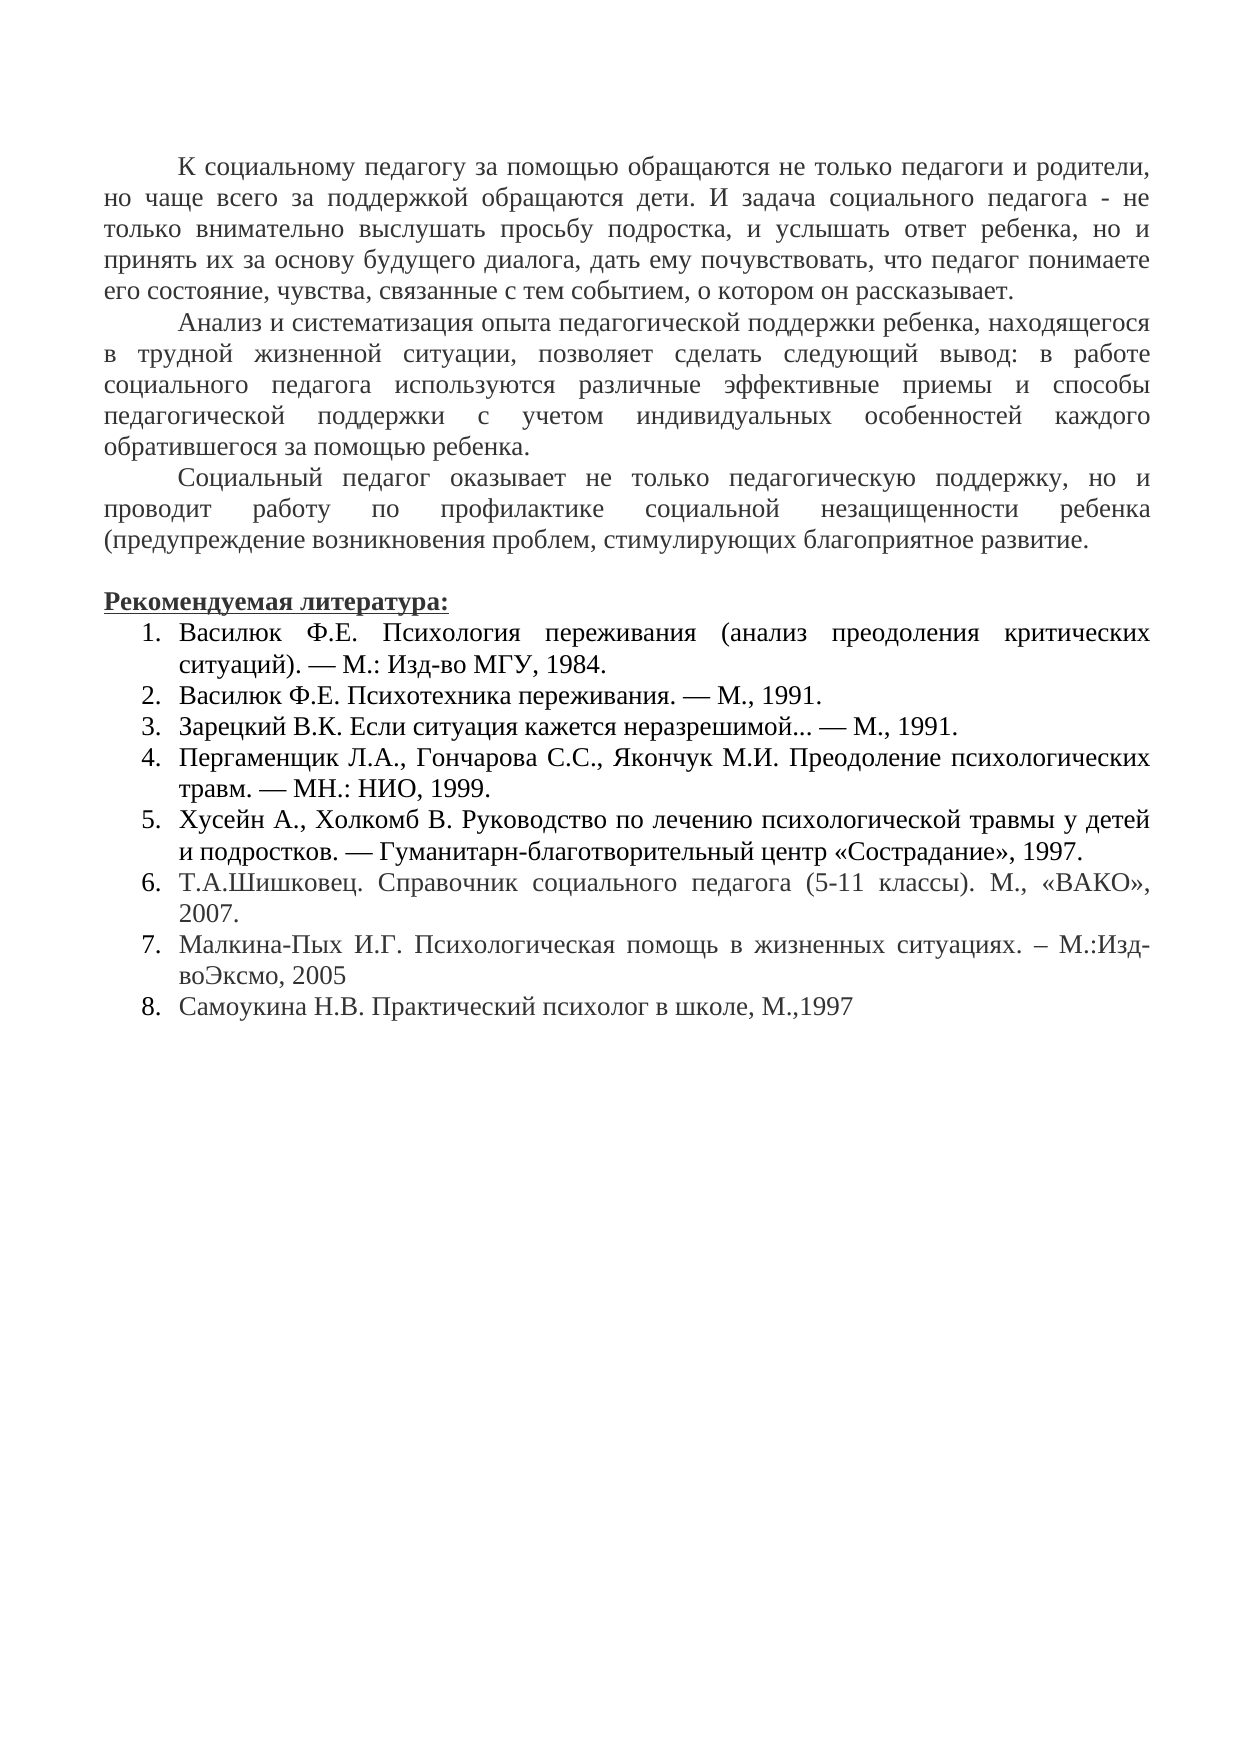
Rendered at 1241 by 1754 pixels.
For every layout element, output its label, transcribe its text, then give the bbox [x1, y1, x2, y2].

text Анализ и систематизация опыта педагогической поддержки ребенка, находящегося в трудной жизненной ситуации, позволяет сделать следующий вывод: в работе социального педагога используются различные эффективные приемы и способы педагогической поддержки с учетом индивидуальных особенностей каждого обратившегося за помощью ребенка. [103, 306, 1152, 461]
list Пергаменщик Л.А., Гончарова С.С., Якончук М.И. Преодоление психологических травм. — МН.: НИО, 1999. [141, 741, 1152, 803]
list Малкина-Пых И.Г. Психологическая помощь в жизненных ситуациях. – М.:Изд-воЭксмо, 2005 [141, 928, 1152, 990]
list Василюк Ф.Е. Психотехника переживания. — М., 1991. [141, 679, 1152, 710]
list Самоукина Н.В. Практический психолог в школе, М.,1997 [141, 990, 1152, 1021]
text Рекомендуемая литература: [103, 585, 1152, 617]
text Социальный педагог оказывает не только педагогическую поддержку, но и проводит работу по профилактике социальной незащищенности ребенка (предупреждение возникновения проблем, стимулирующих благоприятное развитие. [103, 461, 1152, 555]
list Василюк Ф.Е. Психология переживания (анализ преодоления критических ситуаций). — М.: Изд-во МГУ, 1984. [141, 617, 1152, 679]
list Хусейн А., Холкомб В. Руководство по лечению психологической травмы у детей и подростков. — Гуманитарн-благотворительный центр «Сострадание», 1997. [141, 803, 1152, 866]
list Зарецкий В.К. Если ситуация кажется неразрешимой... — М., 1991. [141, 710, 1152, 741]
text К социальному педагогу за помощью обращаются не только педагоги и родители, но чаще всего за поддержкой обращаются дети. И задача социального педагога - не только внимательно выслушать просьбу подростка, и услышать ответ ребенка, но и принять их за основу будущего диалога, дать ему почувствовать, что педагог понимаете его состояние, чувства, связанные с тем событием, о котором он рассказывает. [103, 150, 1152, 306]
list Т.А.Шишковец. Справочник социального педагога (5-11 классы). М., «ВАКО», 2007. [141, 866, 1152, 928]
